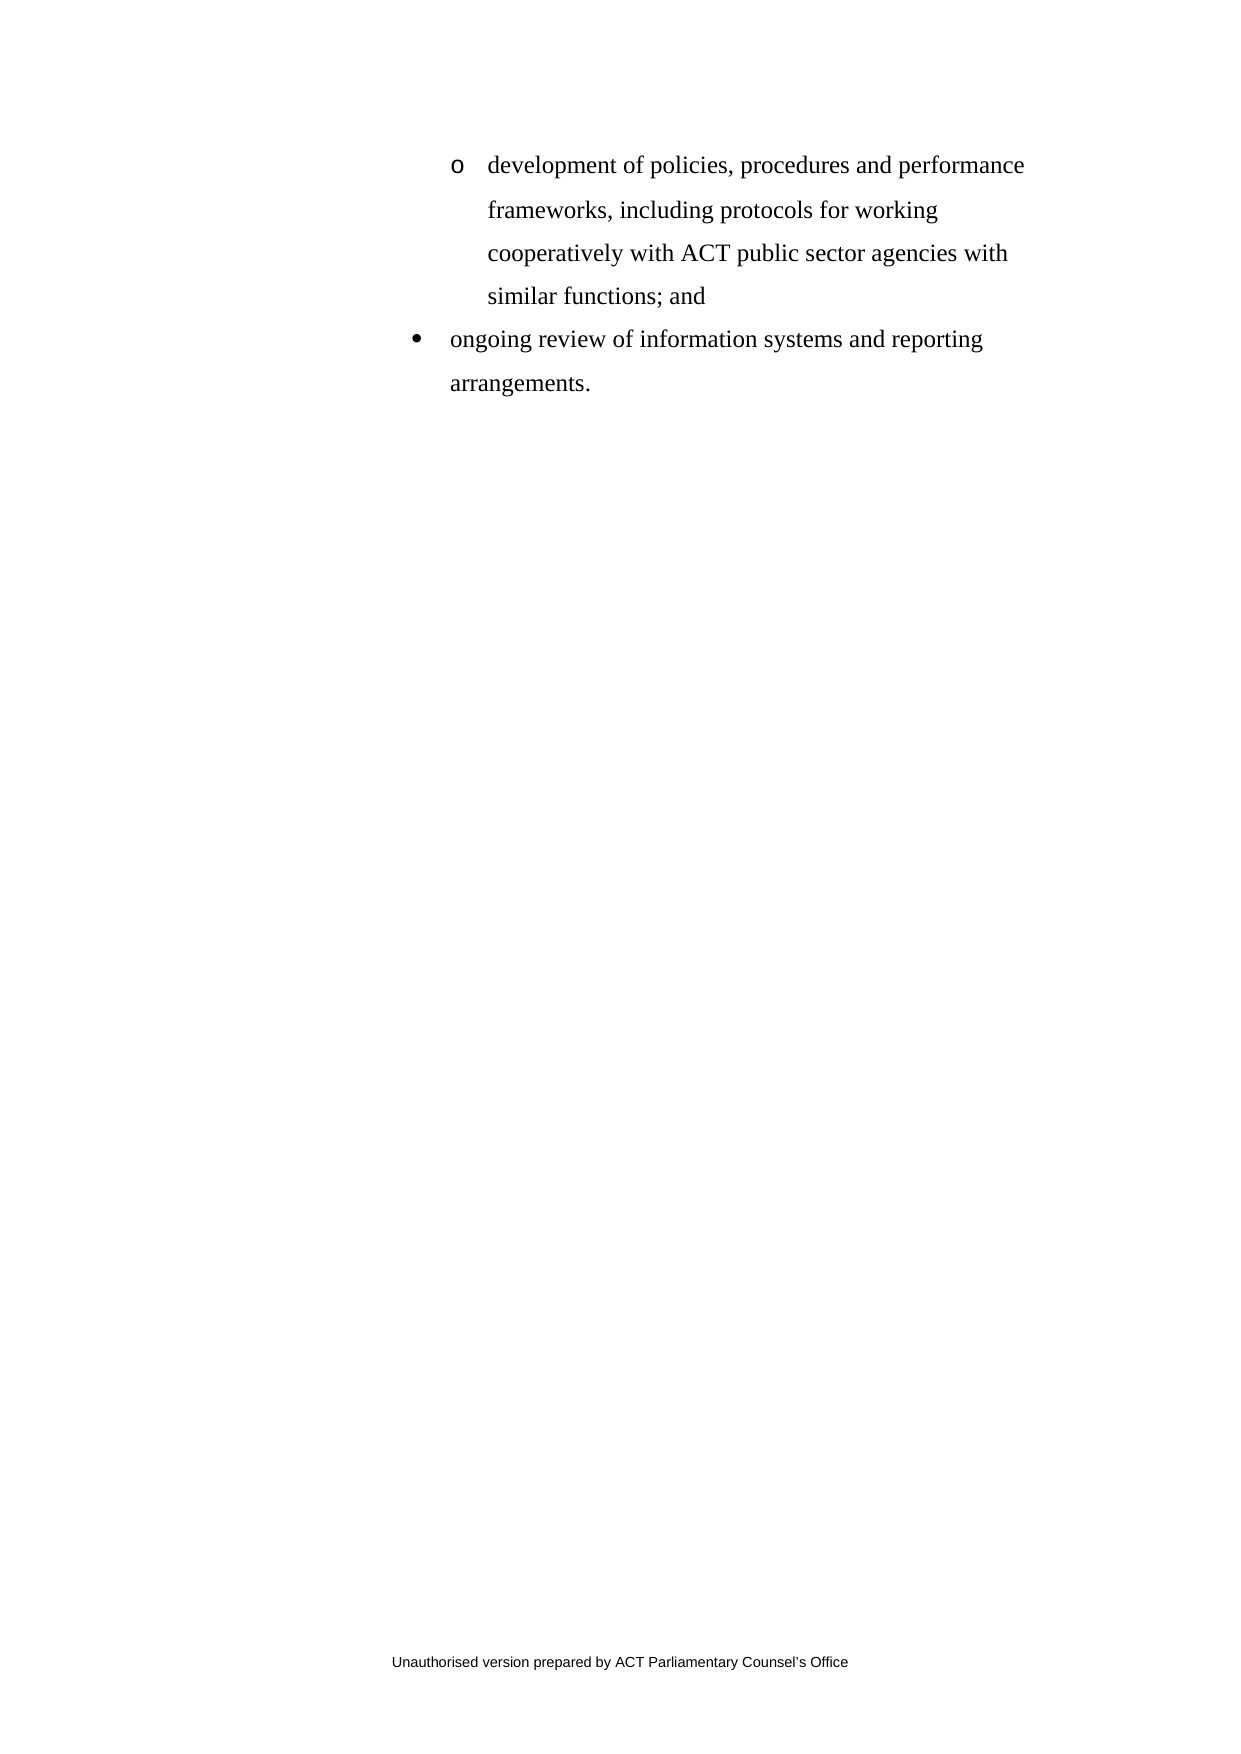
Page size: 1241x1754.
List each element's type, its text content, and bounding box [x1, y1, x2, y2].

list development of policies, procedures and performance frameworks, including protocols for working cooperatively with ACT public sector agencies with similar functions; and [450, 150, 1053, 310]
list ongoing review of information systems and reporting arrangements. [412, 324, 1053, 396]
